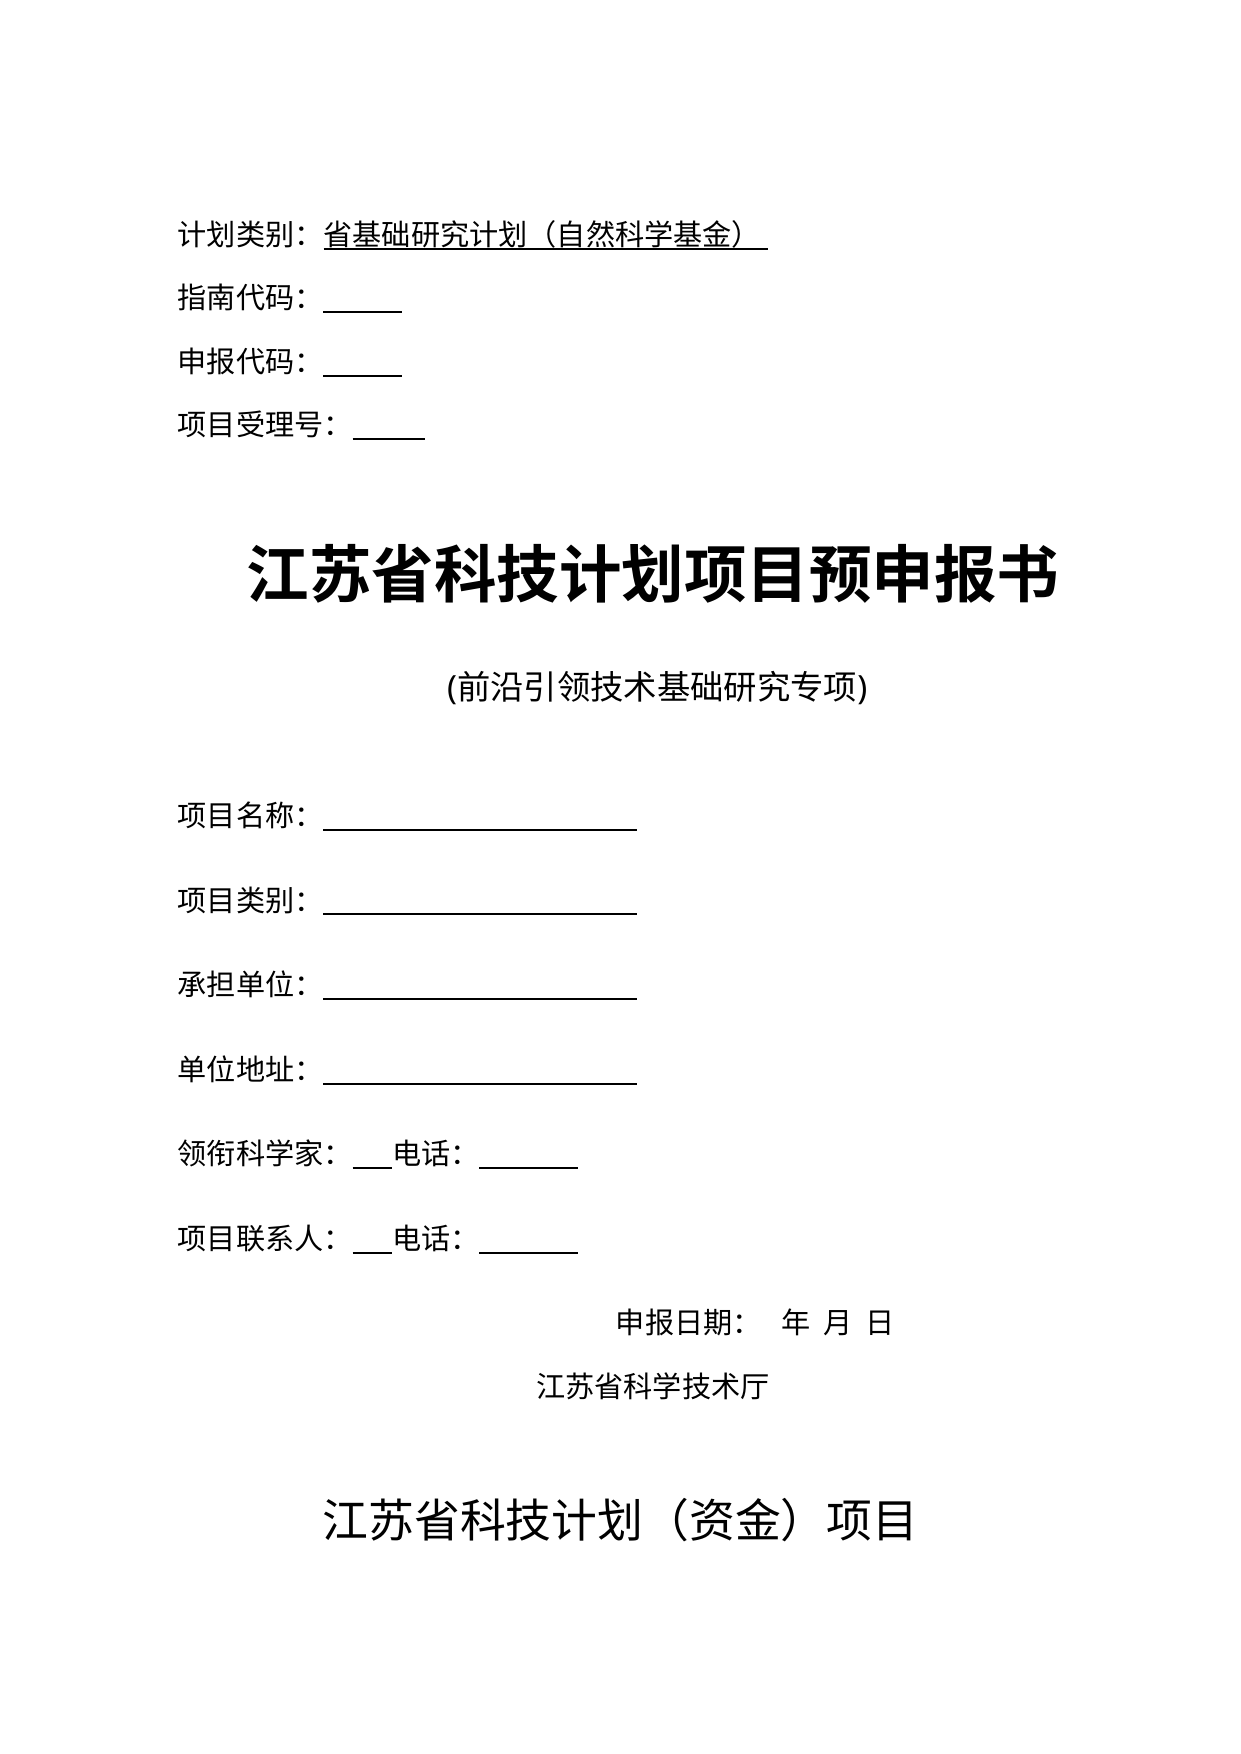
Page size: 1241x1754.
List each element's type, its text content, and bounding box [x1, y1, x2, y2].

text 项目受理号： [112, 402, 1128, 444]
text 申报日期： 年 月 日 [112, 1300, 1128, 1342]
text 项目类别： [112, 877, 1128, 919]
text 项目联系人： 电话： [112, 1215, 1128, 1258]
text 指南代码： [112, 275, 1128, 317]
text 江苏省科技计划（资金）项目 [112, 1488, 1128, 1550]
text 计划类别：省基础研究计划（自然科学基金） [112, 211, 1128, 254]
text 江苏省科学技术厅 [112, 1363, 1128, 1406]
text 项目名称： [112, 792, 1128, 835]
text 领衔科学家： 电话： [112, 1131, 1128, 1173]
text 单位地址： [112, 1046, 1128, 1088]
text 承担单位： [112, 962, 1128, 1004]
text 江苏省科技计划项目预申报书 [112, 525, 1128, 615]
text 申报代码： [112, 338, 1128, 381]
text (前沿引领技术基础研究专项) [112, 660, 1128, 709]
